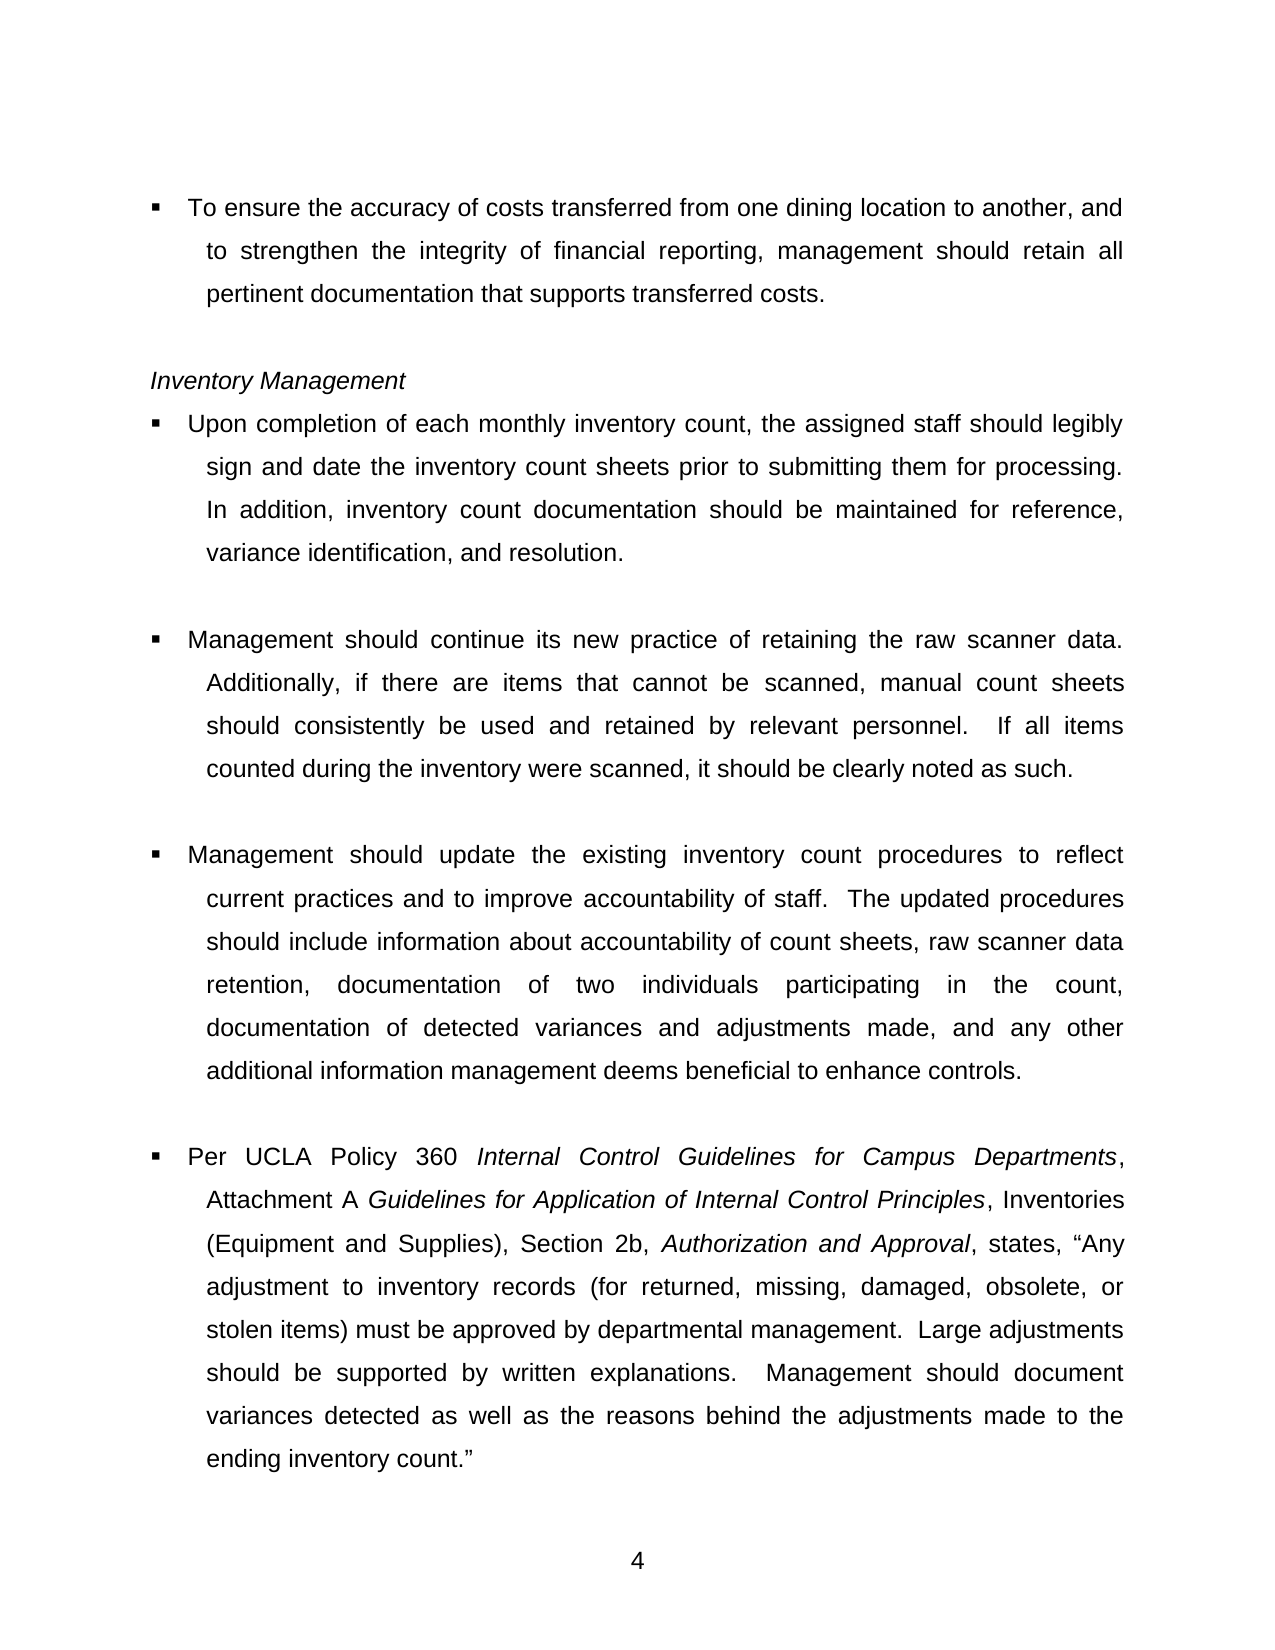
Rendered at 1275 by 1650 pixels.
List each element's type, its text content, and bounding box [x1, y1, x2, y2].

list Upon completion of each monthly inventory count, the assigned staff should legibly sign and date the inventory count sheets prior to submitting them for processing. In addition, inventory count documentation should be maintained for reference, variance identification, and resolution. [150, 409, 1125, 567]
list Management should update the existing inventory count procedures to reflect current practices and to improve accountability of staff. The updated procedures should include information about accountability of count sheets, raw scanner data retention, documentation of two individuals participating in the count, documentation of detected variances and adjustments made, and any other additional information management deems beneficial to enhance controls. [150, 840, 1125, 1085]
list Per UCLA Policy 360 Internal Control Guidelines for Campus Departments, Attachment A Guidelines for Application of Internal Control Principles, Inventories (Equipment and Supplies), Section 2b, Authorization and Approval, states, “Any adjustment to inventory records (for returned, missing, damaged, obsolete, or stolen items) must be approved by departmental management. Large adjustments should be supported by written explanations. Management should document variances detected as well as the reasons behind the adjustments made to the ending inventory count.” [150, 1142, 1125, 1473]
list To ensure the accuracy of costs transferred from one dining location to another, and to strengthen the integrity of financial reporting, management should retain all pertinent documentation that supports transferred costs. [150, 193, 1125, 308]
text Inventory Management [150, 366, 1125, 394]
list Management should continue its new practice of retaining the raw scanner data. Additionally, if there are items that cannot be scanned, manual count sheets should consistently be used and retained by relevant personnel. If all items counted during the inventory were scanned, it should be clearly noted as such. [150, 624, 1125, 783]
